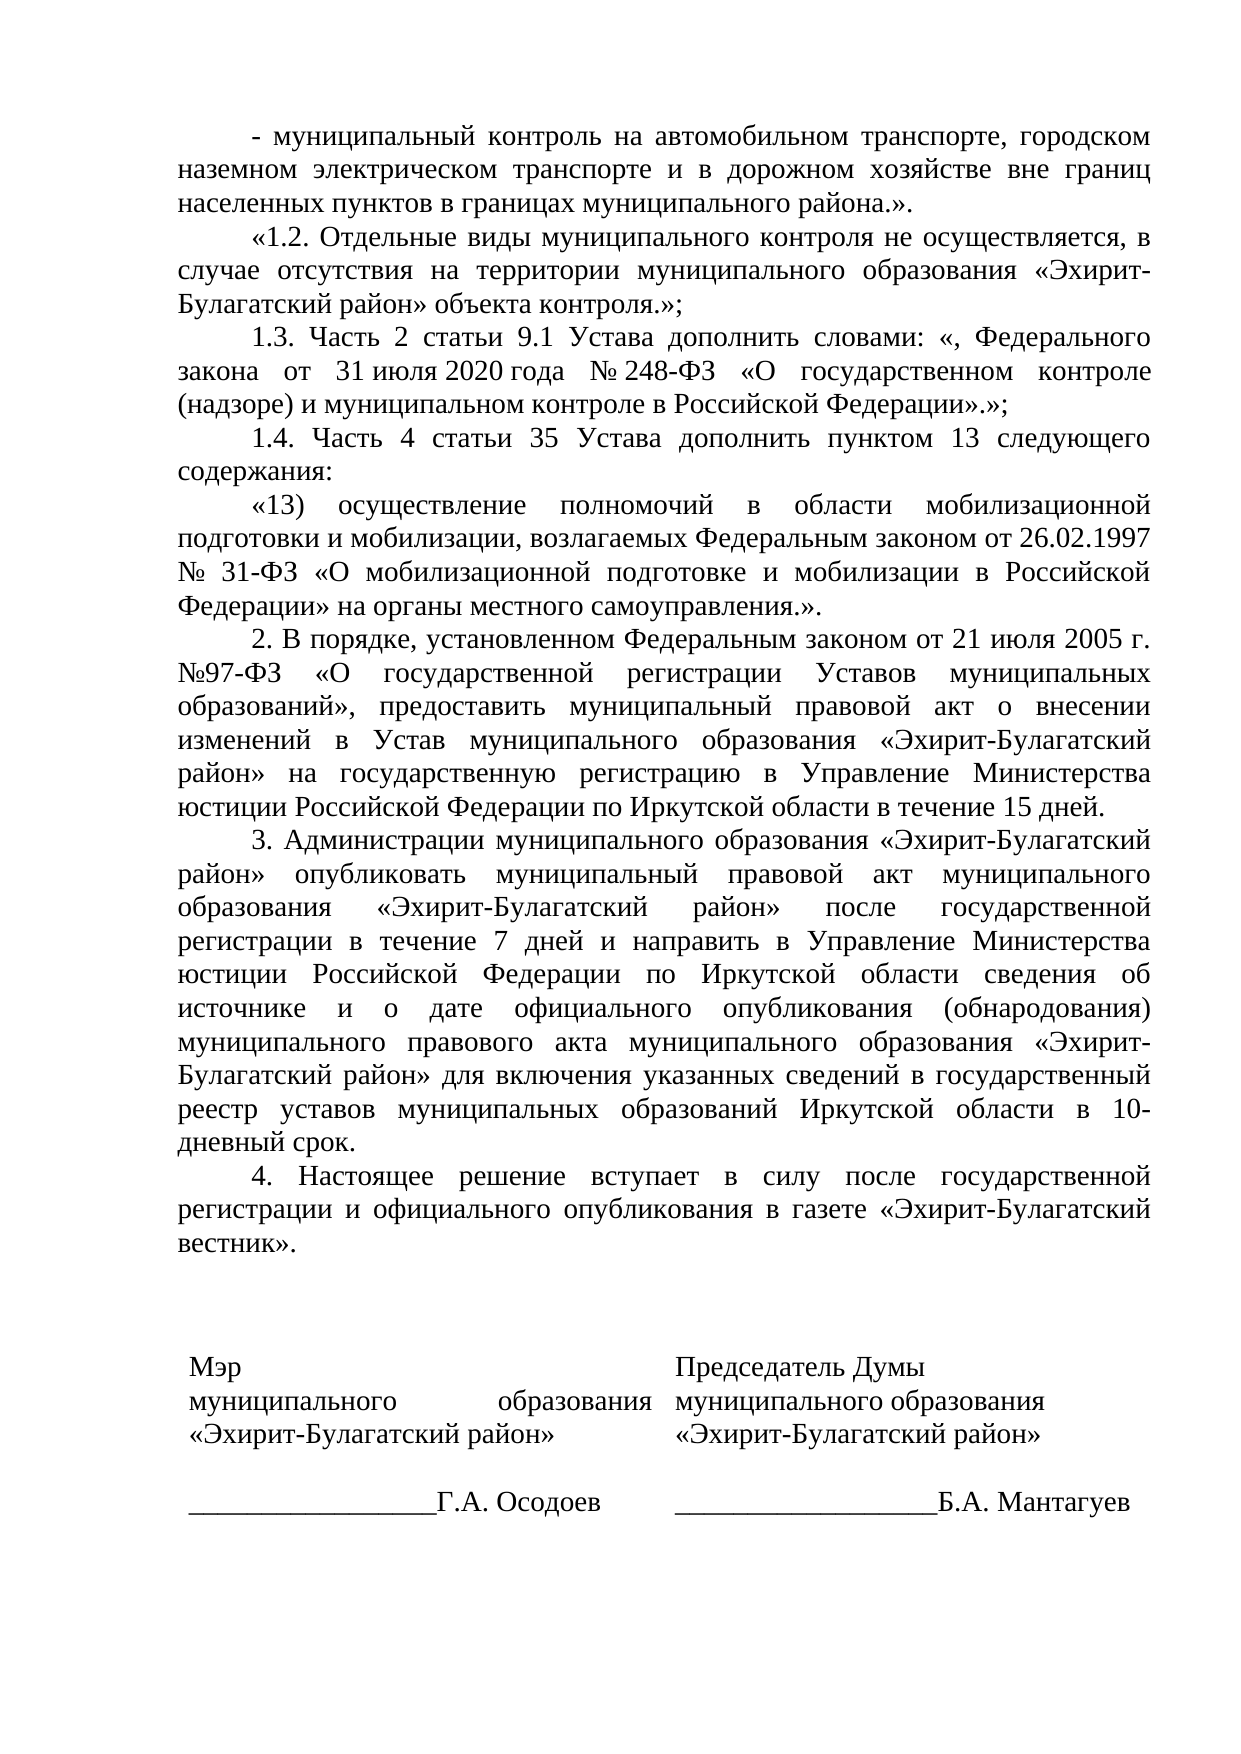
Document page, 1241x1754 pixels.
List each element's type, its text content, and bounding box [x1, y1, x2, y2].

text 4. Настоящее решение вступает в силу после государственной регистрации и официального опубликования в газете «Эхирит-Булагатский вестник». [177, 1158, 1152, 1258]
table_header Председатель Думы муниципального образования «Эхирит-Булагатский район» __________________Б.А. Мантагуев [664, 1350, 1152, 1551]
text 1.4. Часть 4 статьи 35 Устава дополнить пунктом 13 следующего содержания: [177, 420, 1152, 487]
table_header Мэр муниципального образования «Эхирит-Булагатский район» _________________Г.А. Осодоев [177, 1350, 663, 1551]
text 3. Администрации муниципального образования «Эхирит-Булагатский район» опубликовать муниципальный правовой акт муниципального образования «Эхирит-Булагатский район» после государственной регистрации в течение 7 дней и направить в Управление Министерства юстиции Российской Федерации по Иркутской области сведения об источнике и о дате официального опубликования (обнародования) муниципального правового акта муниципального образования «Эхирит-Булагатский район» для включения указанных сведений в государственный реестр уставов муниципальных образований Иркутской области в 10-дневный срок. [177, 822, 1152, 1158]
text «1.2. Отдельные виды муниципального контроля не осуществляется, в случае отсутствия на территории муниципального образования «Эхирит-Булагатский район» объекта контроля.»; [177, 219, 1152, 319]
text - муниципальный контроль на автомобильном транспорте, городском наземном электрическом транспорте и в дорожном хозяйстве вне границ населенных пунктов в границах муниципального района.». [177, 118, 1152, 219]
text 2. В порядке, установленном Федеральным законом от 21 июля 2005 г. №97-ФЗ «О государственной регистрации Уставов муниципальных образований», предоставить муниципальный правовой акт о внесении изменений в Устав муниципального образования «Эхирит-Булагатский район» на государственную регистрацию в Управление Министерства юстиции Российской Федерации по Иркутской области в течение 15 дней. [177, 621, 1152, 822]
text «13) осуществление полномочий в области мобилизационной подготовки и мобилизации, возлагаемых Федеральным законом от 26.02.1997 № 31-ФЗ «О мобилизационной подготовке и мобилизации в Российской Федерации» на органы местного самоуправления.». [177, 487, 1152, 621]
text 1.3. Часть 2 статьи 9.1 Устава дополнить словами: «, Федерального закона от 31 июля 2020 года № 248-ФЗ «О государственном контроле (надзоре) и муниципальном контроле в Российской Федерации».»; [177, 319, 1152, 420]
